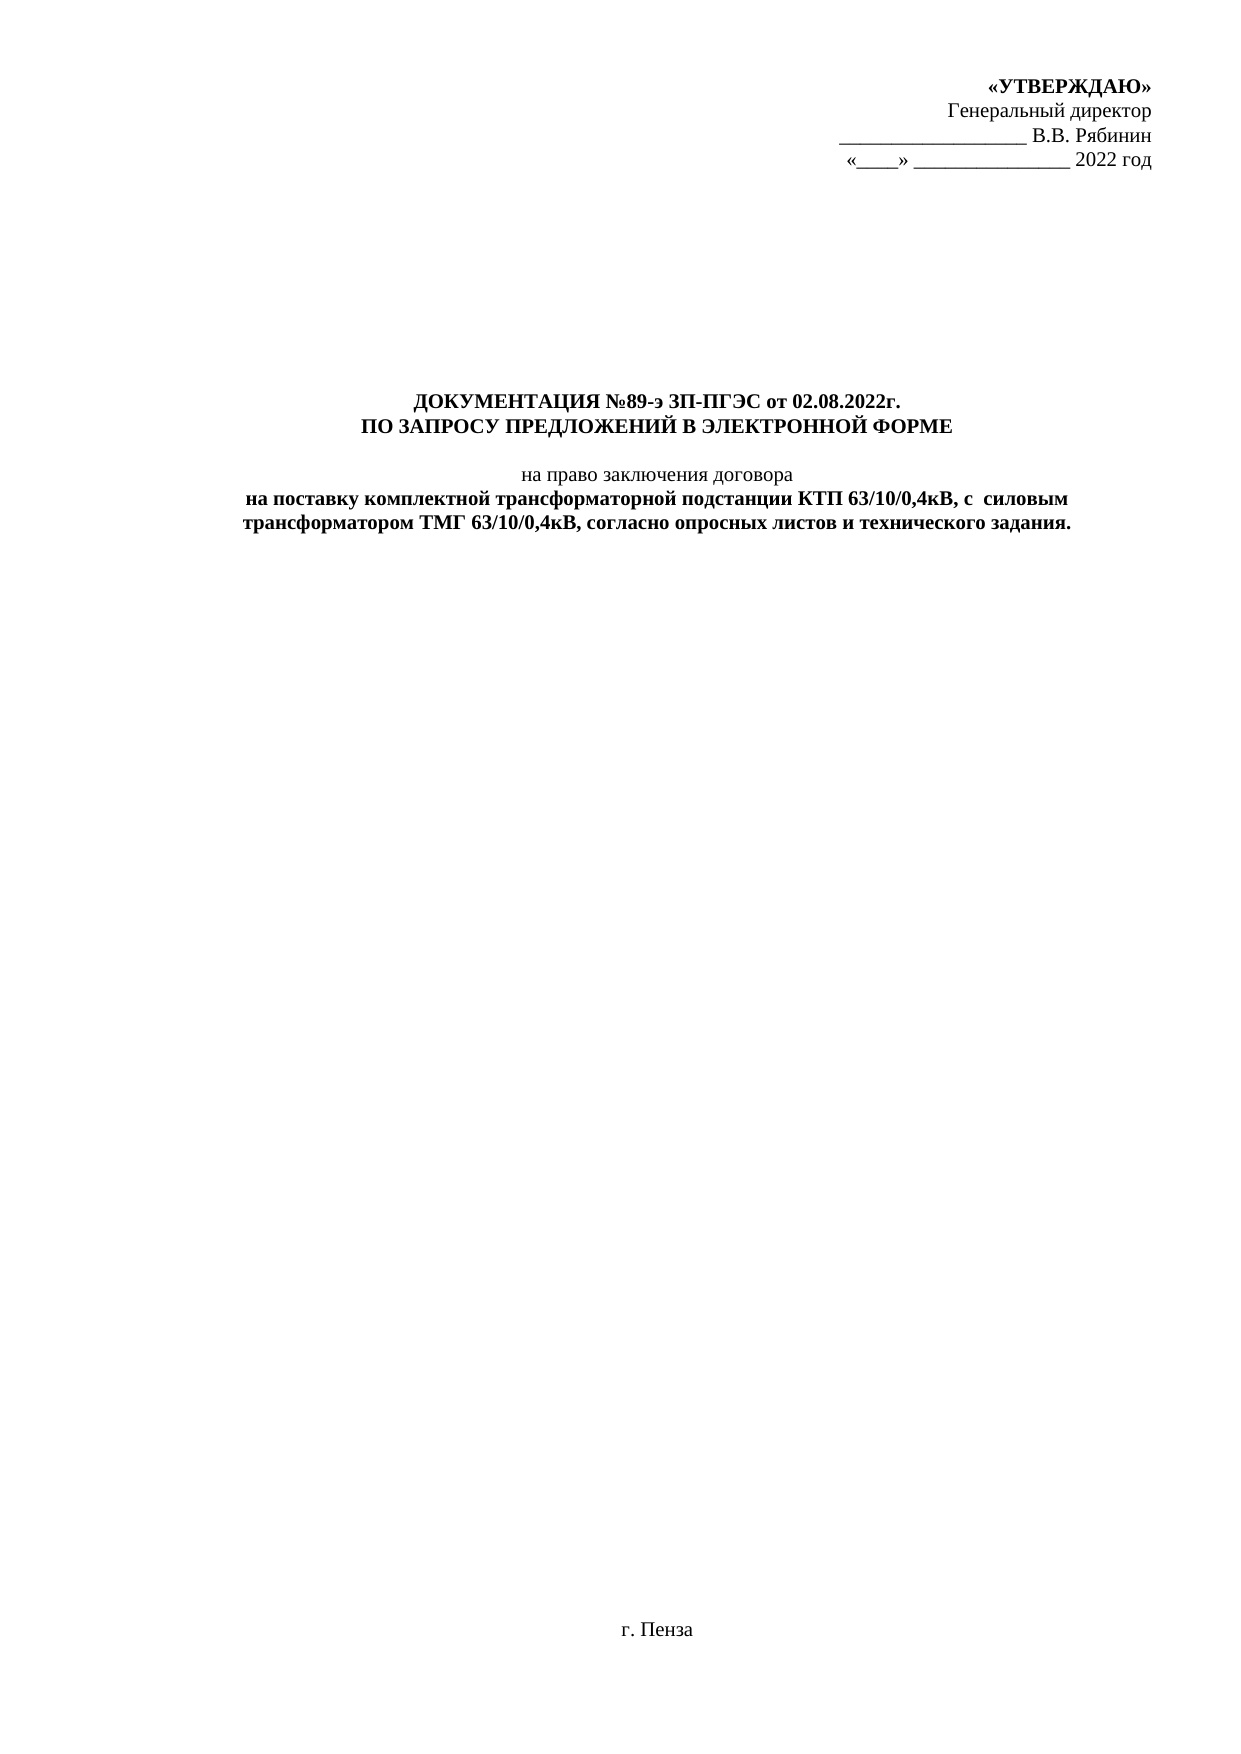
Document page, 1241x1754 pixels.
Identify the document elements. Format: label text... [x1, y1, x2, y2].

text «УТВЕРЖДАЮ» [518, 74, 1152, 98]
text «____» _______________ 2022 год [162, 147, 1152, 171]
text Генеральный директор [162, 98, 1152, 122]
text ПО ЗАПРОСУ ПРЕДЛОЖЕНИЙ В ЭЛЕКТРОННОЙ ФОРМЕ [162, 413, 1152, 438]
text __________________ В.В. Рябинин [162, 122, 1152, 147]
text на поставку комплектной трансформаторной подстанции КТП 63/10/0,4кВ, с силовым трансформатором ТМГ 63/10/0,4кВ, согласно опросных листов и технического задания. [162, 486, 1152, 534]
text г. Пенза [162, 1617, 1152, 1641]
text на право заключения договора [162, 462, 1152, 486]
text ДОКУМЕНТАЦИЯ №89-э ЗП-ПГЭС от 02.08.2022г. [162, 389, 1152, 413]
